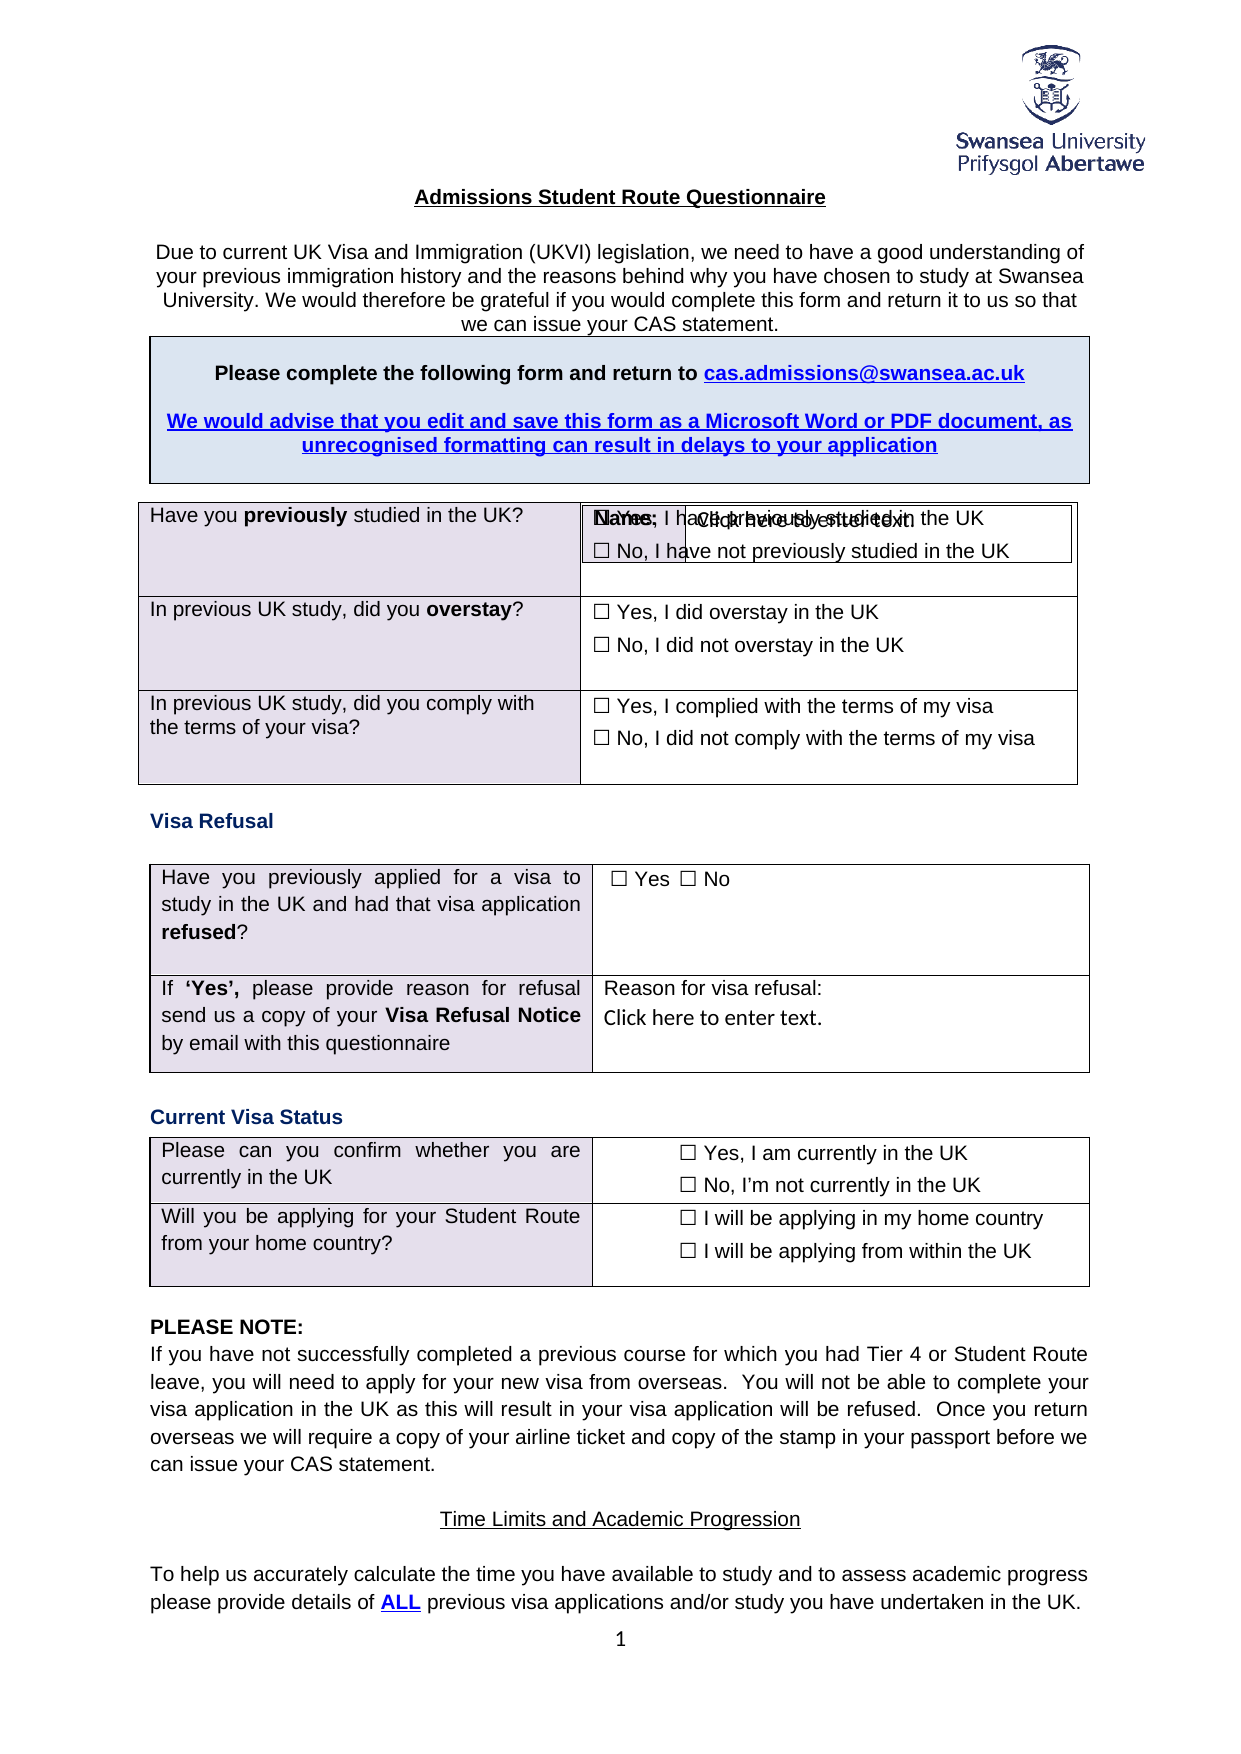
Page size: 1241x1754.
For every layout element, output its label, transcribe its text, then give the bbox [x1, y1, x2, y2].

table_cell Will you be applying for your Student Route from your home country? [151, 1204, 592, 1286]
text Due to current UK Visa and Immigration (UKVI) legislation, we need to have a good understanding of your previous immigration history and the reasons behind why you have chosen to study at Swansea University. We would therefore be grateful if you would complete this form and return it to us so that we can issue your CAS statement. [150, 240, 1090, 336]
text Admissions Student Route Questionnaire [150, 185, 1090, 209]
table_cell In previous UK study, did you overstay? [139, 597, 580, 690]
text PLEASE NOTE: [150, 1314, 1090, 1338]
text Current Visa Status [150, 1105, 1090, 1129]
table_header Please can you confirm whether you are currently in the UK [151, 1138, 592, 1202]
table_cell In previous UK study, did you comply with the terms of your visa? [139, 691, 580, 783]
table_header Please complete the following form and return to cas.admissions@swansea.ac.uk We would advise that you edit and save this form as a Microsoft Word or PDF document, as unrecognised formatting can result in delays to your application [151, 337, 1089, 483]
text If you have not successfully completed a previous course for which you had Tier 4 or Student Route leave, you will need to apply for your new visa from overseas. You will not be able to complete your visa application in the UK as this will result in your visa application will be refused. Once you return overseas we will require a copy of your airline ticket and copy of the stamp in your passport before we can issue your CAS statement. [150, 1342, 1090, 1476]
table_header Have you previously applied for a visa to study in the UK and had that visa application refused? [151, 865, 592, 974]
picture [956, 45, 1146, 175]
table_header Yes No [593, 865, 1089, 974]
table_cell Reason for visa refusal: [593, 976, 1089, 1072]
text Visa Refusal [150, 808, 1090, 832]
text Time Limits and Academic Progression [150, 1507, 1090, 1531]
table_cell I will be applying in my home country I will be applying from within the UK [593, 1204, 1089, 1286]
table_cell Yes, I complied with the terms of my visa No, I did not comply with the terms of my visa [581, 691, 1077, 783]
text To help us accurately calculate the time you have available to study and to assess academic progress please provide details of ALL previous visa applications and/or study you have undertaken in the UK. [150, 1562, 1090, 1613]
table_cell If ‘Yes’, please provide reason for refusal send us a copy of your Visa Refusal Notice by email with this questionnaire [151, 976, 592, 1072]
table_header Yes, I am currently in the UK No, I’m not currently in the UK [593, 1138, 1089, 1202]
table_cell Yes, I did overstay in the UK No, I did not overstay in the UK [581, 597, 1077, 690]
table_header Have you previously studied in the UK? [139, 503, 580, 596]
table_header Yes, I have previously studied in the UK No, I have not previously studied in the UK [581, 503, 1077, 596]
